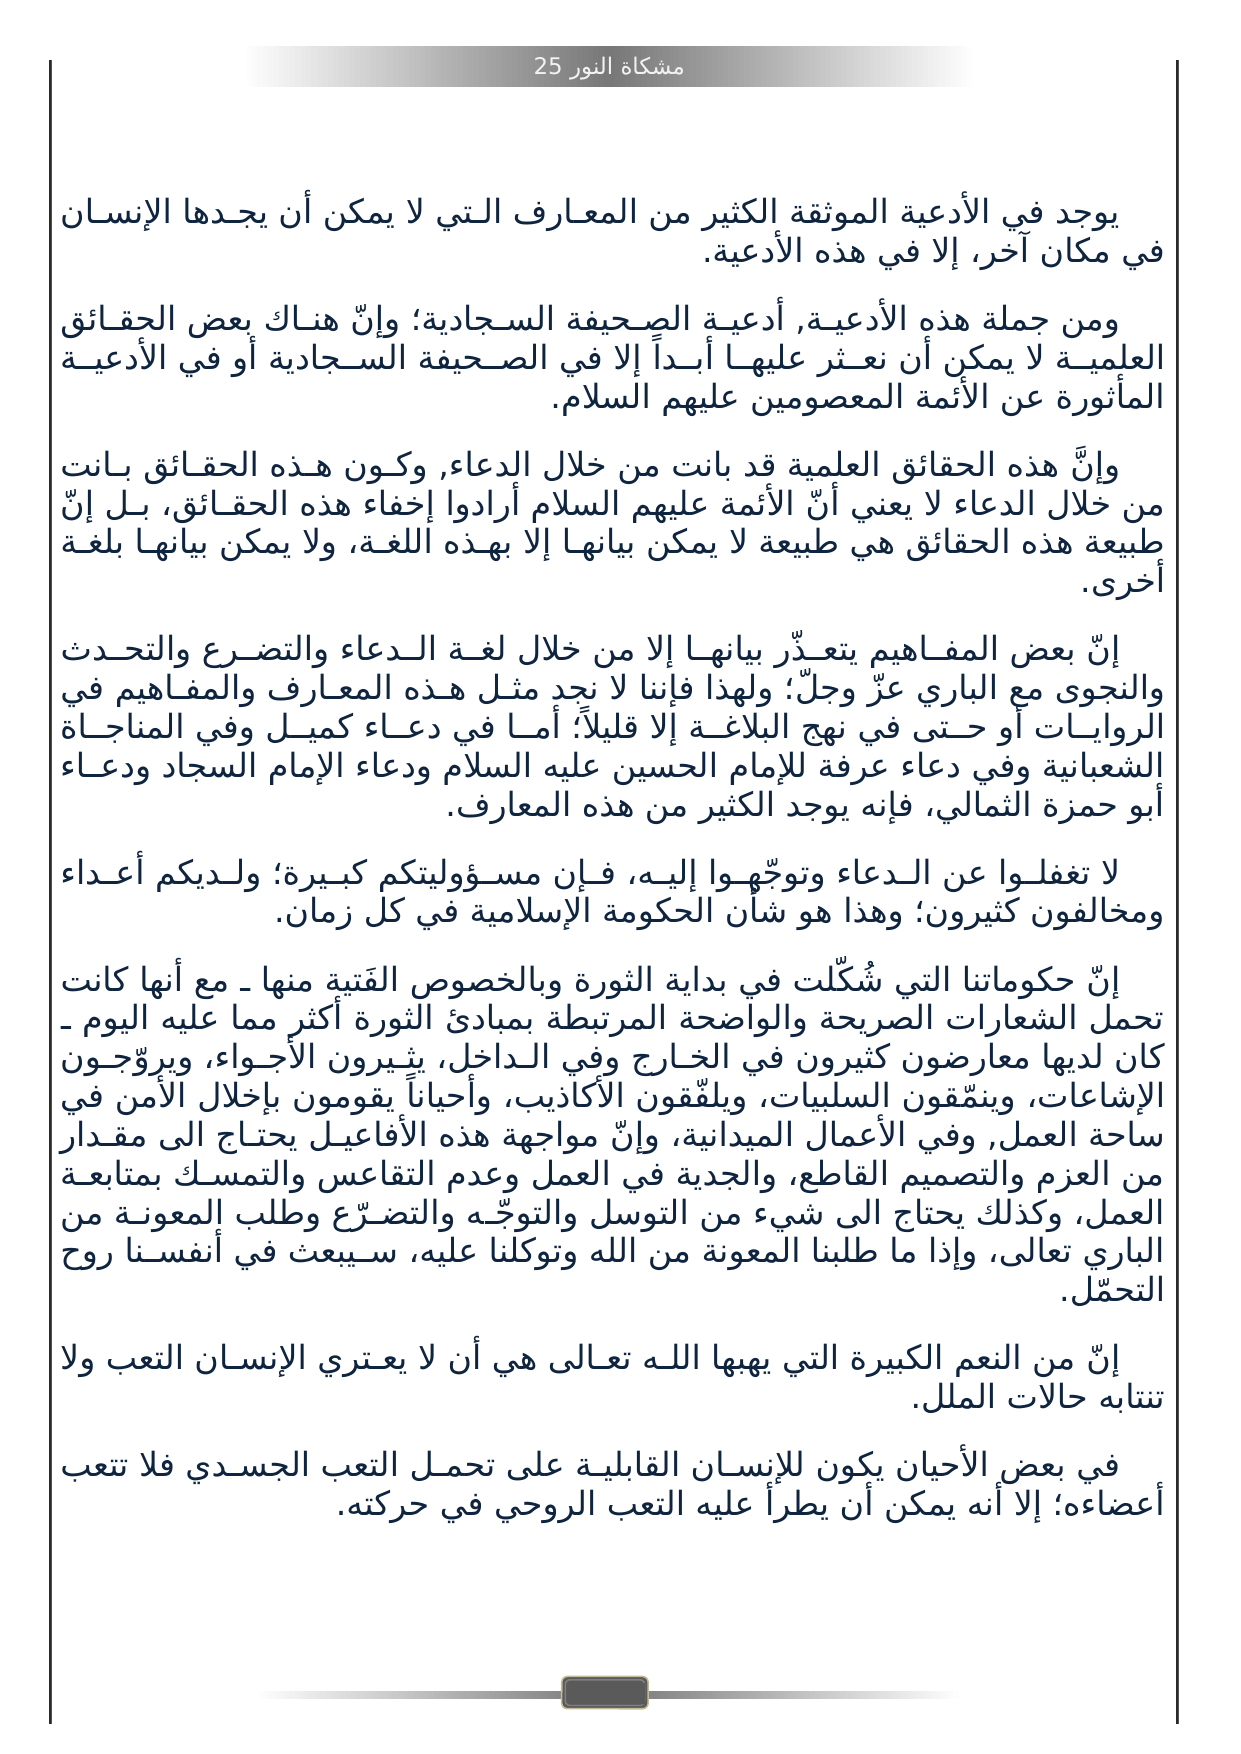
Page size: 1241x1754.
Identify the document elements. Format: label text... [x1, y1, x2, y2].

text إنّ من النعم الكبيرة التي يهبها الله تعالى هي أن لا يعتري الإنسان التعب ولا تنتابه حالات الملل. [60, 1339, 1165, 1417]
text لا تغفلوا عن الدعاء وتوجّهوا إليه، فإن مسؤوليتكم كبيرة؛ ولديكم أعداء ومخالفون كثيرون؛ وهذا هو شأن الحكومة الإسلامية في كل زمان. [60, 853, 1165, 931]
text إنّ بعض المفاهيم يتعذّر بيانها إلا من خلال لغة الدعاء والتضرع والتحدث والنجوى مع الباري عزّ وجلّ؛ ولهذا فإننا لا نجد مثل هذه المعارف والمفاهيم في الروايات أو حتى في نهج البلاغة إلا قليلاً؛ أما في دعاء كميل وفي المناجاة الشعبانية وفي دعاء عرفة للإمام الحسين عليه السلام ودعاء الإمام السجاد ودعاء أبو حمزة الثمالي، فإنه يوجد الكثير من هذه المعارف. [60, 630, 1165, 824]
text إنّ حكوماتنا التي شُكّلت في بداية الثورة وبالخصوص الفَتية منها ـ مع أنها كانت تحمل الشعارات الصريحة والواضحة المرتبطة بمبادئ الثورة أكثر مما عليه اليوم ـ كان لديها معارضون كثيرون في الخارج وفي الداخل، يثيرون الأجواء، ويروّجون الإشاعات، وينمّقون السلبيات، ويلفّقون الأكاذيب، وأحياناً يقومون بإخلال الأمن في ساحة العمل, وفي الأعمال الميدانية، وإنّ مواجهة هذه الأفاعيل يحتاج الى مقدار من العزم والتصميم القاطع، والجدية في العمل وعدم التقاعس والتمسك بمتابعة العمل، وكذلك يحتاج الى شيء من التوسل والتوجّه والتضرّع وطلب المعونة من الباري تعالى، وإذا ما طلبنا المعونة من الله وتوكلنا عليه، سيبعث في أنفسنا روح التحمّل. [60, 960, 1165, 1310]
text ومن جملة هذه الأدعية, أدعية الصحيفة السجادية؛ وإنّ هناك بعض الحقائق العلمية لا يمكن أن نعثر عليها أبداً إلا في الصحيفة السجادية أو في الأدعية المأثورة عن الأئمة المعصومين عليهم السلام. [60, 299, 1165, 416]
text في بعض الأحيان يكون للإنسان القابلية على تحمل التعب الجسدي فلا تتعب أعضاءه؛ إلا أنه يمكن أن يطرأ عليه التعب الروحي في حركته. [60, 1446, 1165, 1523]
text وإنَّ هذه الحقائق العلمية قد بانت من خلال الدعاء, وكون هذه الحقائق بانت من خلال الدعاء لا يعني أنّ الأئمة عليهم السلام أرادوا إخفاء هذه الحقائق، بل إنّ طبيعة هذه الحقائق هي طبيعة لا يمكن بيانها إلا بهذه اللغة، ولا يمكن بيانها بلغة أخرى. [60, 445, 1165, 601]
text يوجد في الأدعية الموثقة الكثير من المعارف التي لا يمكن أن يجدها الإنسان في مكان آخر، إلا في هذه الأدعية. [60, 192, 1165, 270]
